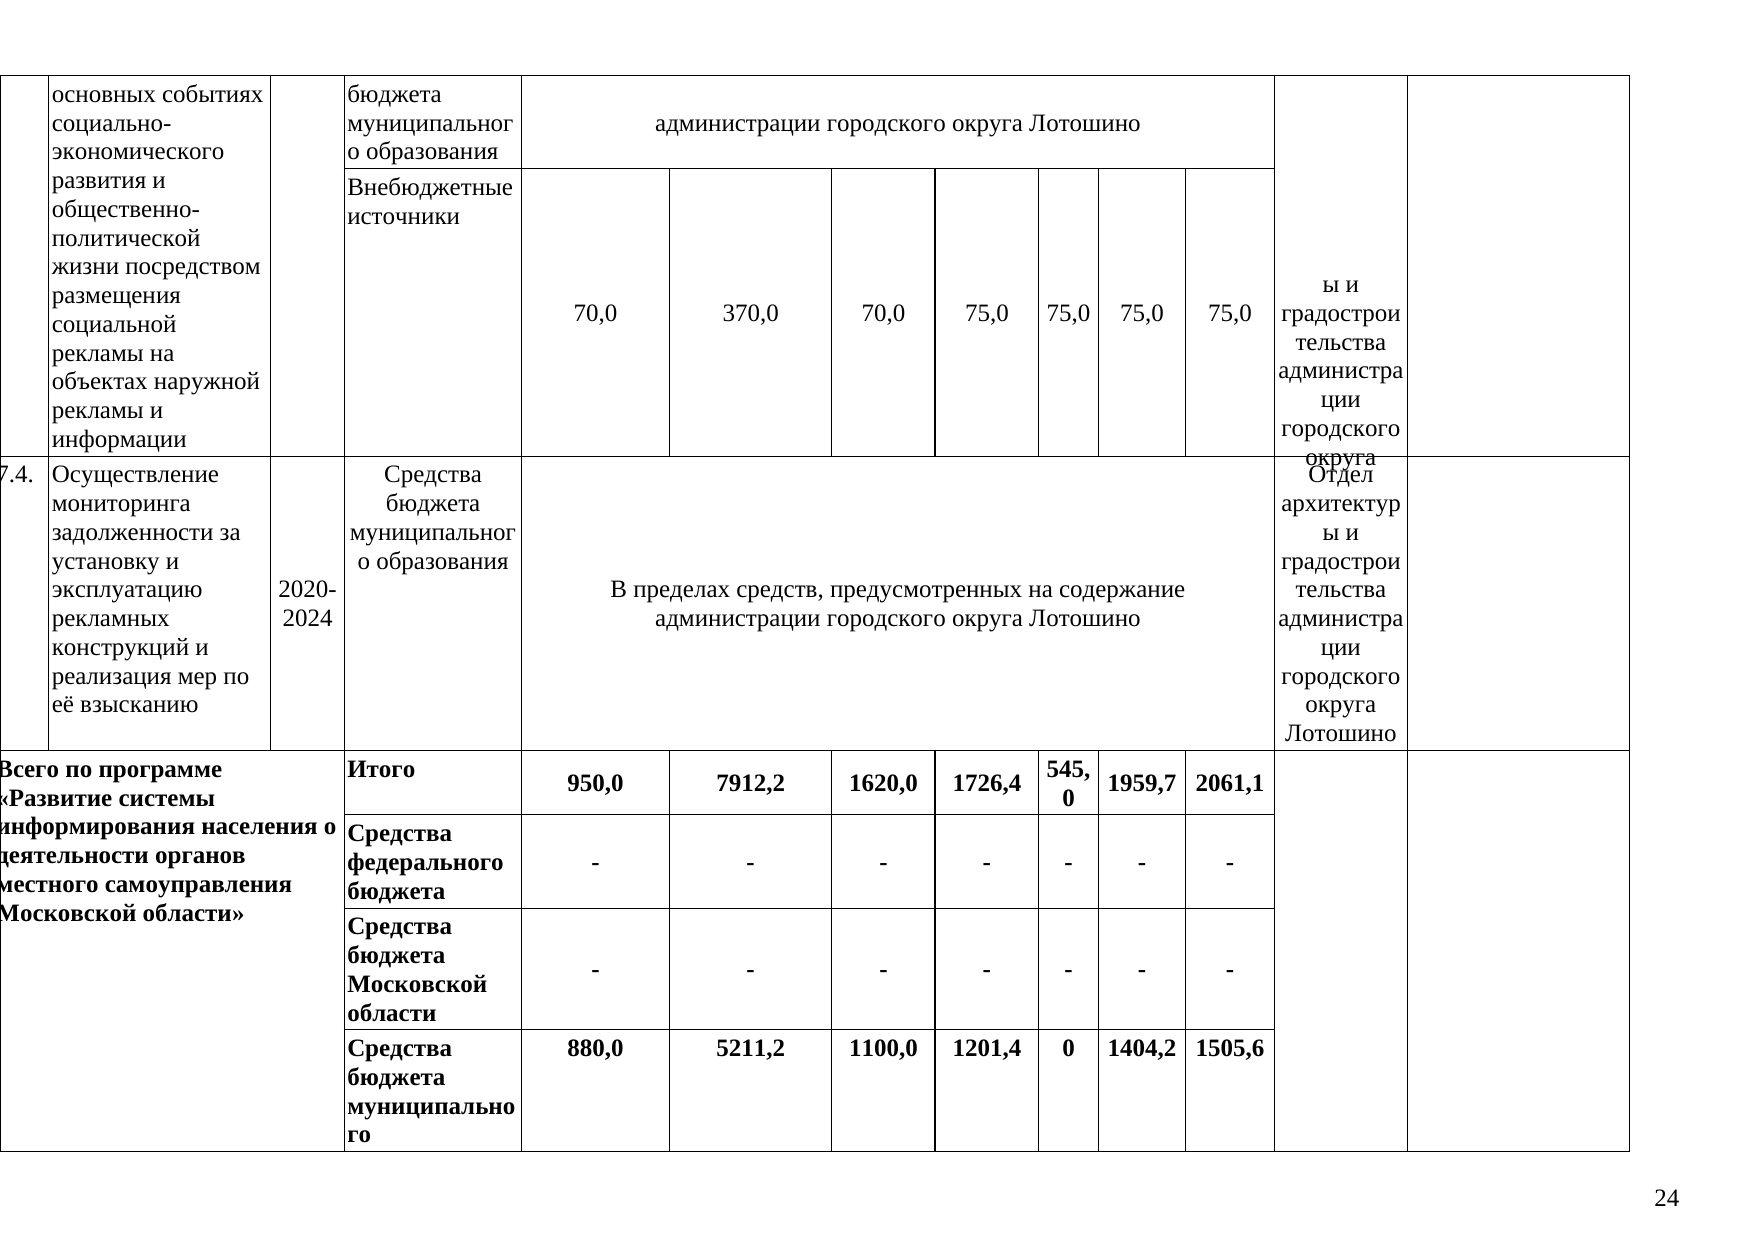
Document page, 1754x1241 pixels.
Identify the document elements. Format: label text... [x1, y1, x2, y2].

table_cell - [1039, 909, 1098, 1029]
table_cell Осуществление мониторинга задолженности за установку и эксплуатацию рекламных конструкций и реализация мер по её взысканию [49, 457, 270, 750]
table_cell 0 [1039, 1030, 1098, 1151]
table_cell 5211,2 [670, 1030, 831, 1151]
table_cell - [1186, 815, 1274, 907]
table_cell 75,0 [1186, 169, 1274, 456]
table_cell - [670, 815, 831, 907]
table_cell Средства бюджета муниципального образования [345, 457, 521, 750]
table_cell [1408, 751, 1629, 1151]
table_cell 370,0 [670, 169, 831, 456]
table_cell Средства бюджета Московской области [345, 909, 521, 1029]
table_cell [1408, 457, 1629, 750]
table_cell 75,0 [1099, 169, 1185, 456]
table_cell - [1099, 909, 1185, 1029]
table_cell - [936, 909, 1038, 1029]
table_cell Итого [345, 751, 521, 814]
table_cell 1201,4 [936, 1030, 1038, 1151]
table_cell 1959,7 [1099, 751, 1185, 814]
table_cell 70,0 [832, 169, 934, 456]
table_cell - [670, 909, 831, 1029]
table_cell - [1186, 909, 1274, 1029]
table_cell 70,0 [522, 169, 669, 456]
table_cell 2061,1 [1186, 751, 1274, 814]
table_cell 1100,0 [832, 1030, 934, 1151]
table_cell - [832, 909, 934, 1029]
table_cell 1620,0 [832, 751, 934, 814]
table_cell Всего по программе «Развитие системы информирования населения о деятельности органов местного самоуправления Московской области» [1, 751, 344, 1151]
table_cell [345, 1030, 521, 1151]
table_cell - [1099, 815, 1185, 907]
table_cell - [522, 815, 669, 907]
table_cell Средства федерального бюджета [345, 815, 521, 907]
table_cell 880,0 [522, 1030, 669, 1151]
table_cell 75,0 [1039, 169, 1098, 456]
table_cell 7912,2 [670, 751, 831, 814]
table_cell Отдел архитектуры и градостроительства администрации городского округа Лотошино [1275, 457, 1407, 750]
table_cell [522, 76, 1274, 168]
table_cell [1275, 751, 1407, 1151]
table_cell - [832, 815, 934, 907]
table_cell - [522, 909, 669, 1029]
table_cell 545,0 [1039, 751, 1098, 814]
table_cell 7.4. [1, 457, 48, 750]
table_cell В пределах средств, предусмотренных на содержание администрации городского округа Лотошино [522, 457, 1274, 750]
table_cell 1505,6 [1186, 1030, 1274, 1151]
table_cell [345, 76, 521, 168]
table_cell Внебюджетные источники [345, 169, 521, 456]
table_cell 2020-2024 [271, 457, 344, 750]
table_cell 75,0 [936, 169, 1038, 456]
table_cell 950,0 [522, 751, 669, 814]
table_cell 1404,2 [1099, 1030, 1185, 1151]
table_cell - [936, 815, 1038, 907]
table_cell 1726,4 [936, 751, 1038, 814]
table_cell - [1039, 815, 1098, 907]
